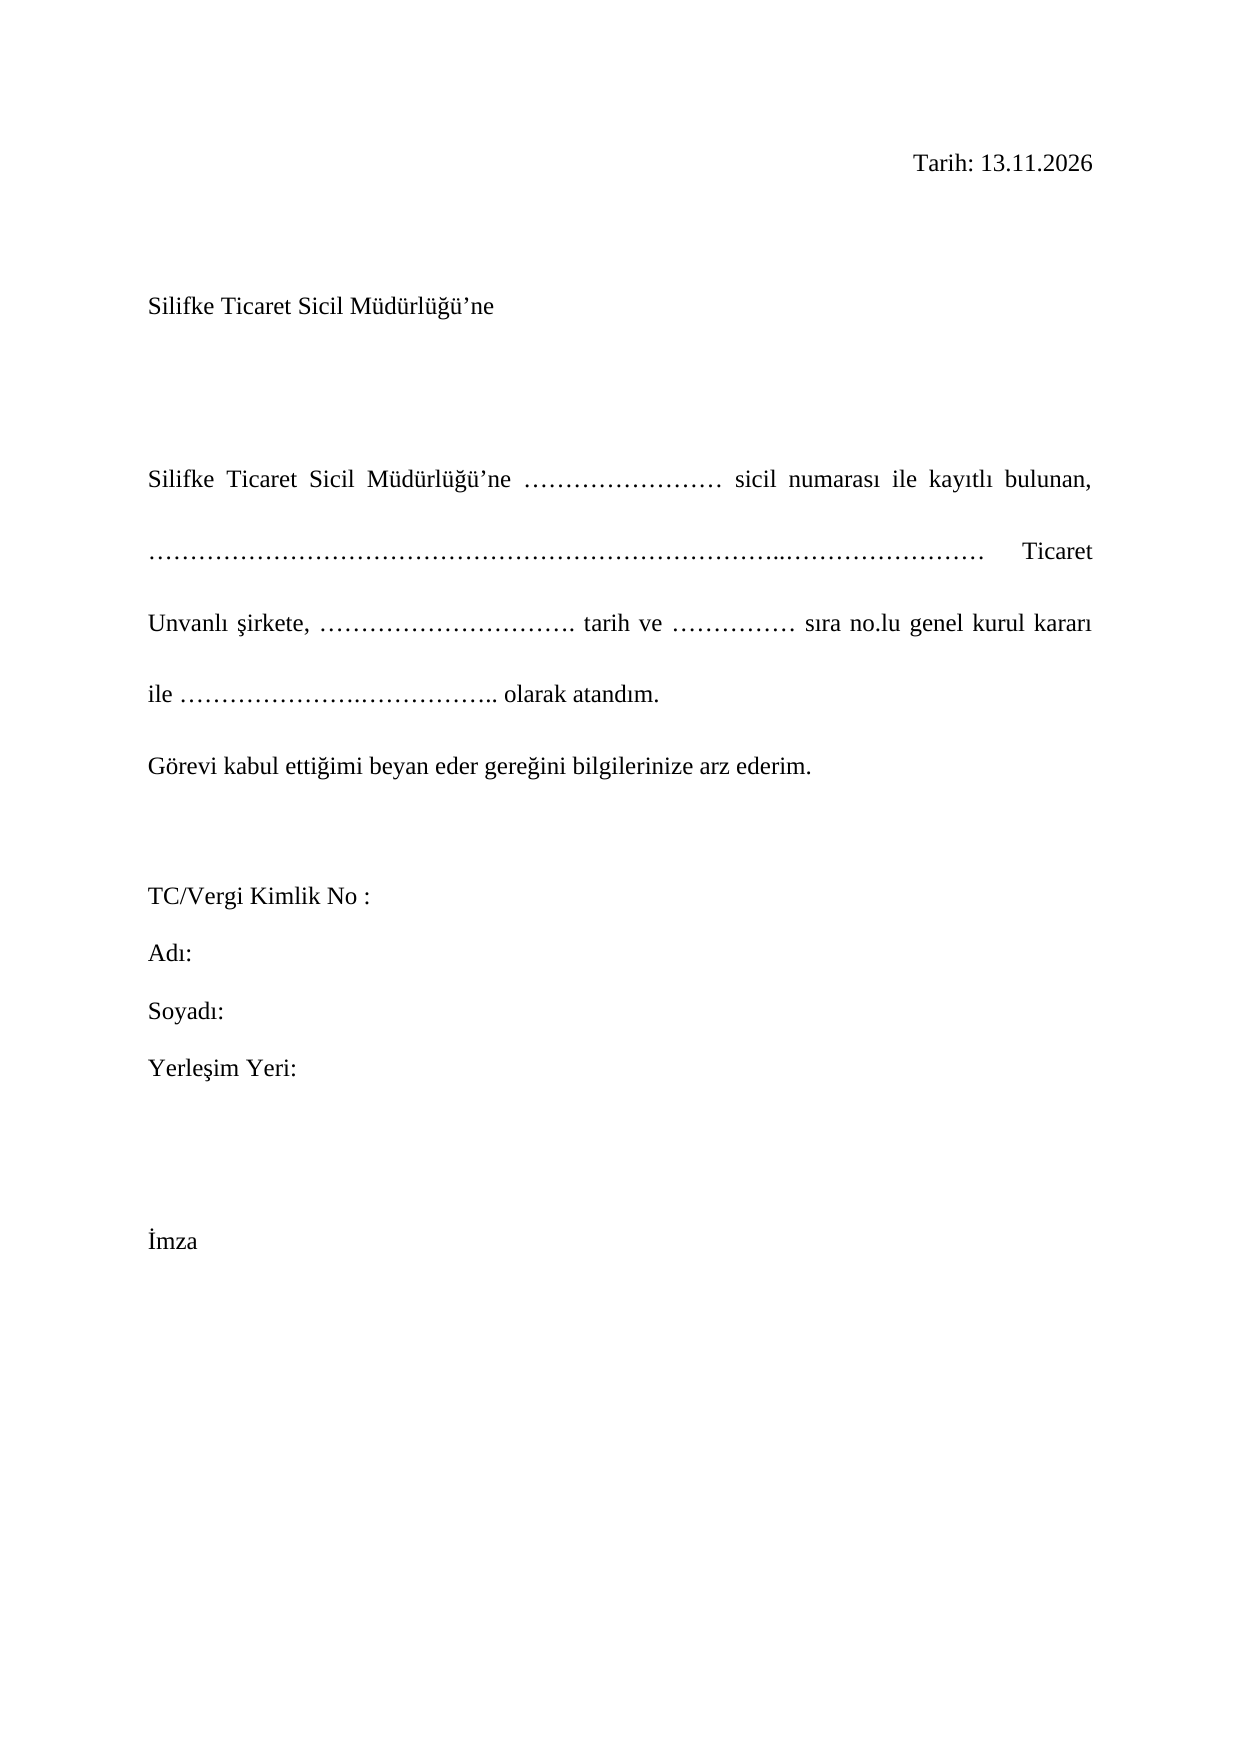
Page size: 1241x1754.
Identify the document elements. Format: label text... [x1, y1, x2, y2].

text Adı: [148, 938, 1093, 967]
text Yerleşim Yeri: [148, 1053, 1093, 1082]
text İmza [148, 1226, 1093, 1254]
text Silifke Ticaret Sicil Müdürlüğü’ne [148, 291, 1093, 320]
text Soyadı: [148, 996, 1093, 1024]
text Silifke Ticaret Sicil Müdürlüğü’ne …………………… sicil numarası ile kayıtlı bulunan, …………………………………………………………………..…………………… Ticaret Unvanlı şirkete, …………………………. tarih ve …………… sıra no.lu genel kurul kararı ile ………………….…………….. olarak atandım. [148, 464, 1093, 708]
text Görevi kabul ettiğimi beyan eder gereğini bilgilerinize arz ederim. [148, 751, 1093, 780]
text Tarih: 19.09.2019 [148, 148, 1093, 176]
text TC/Vergi Kimlik No : [148, 881, 1093, 909]
